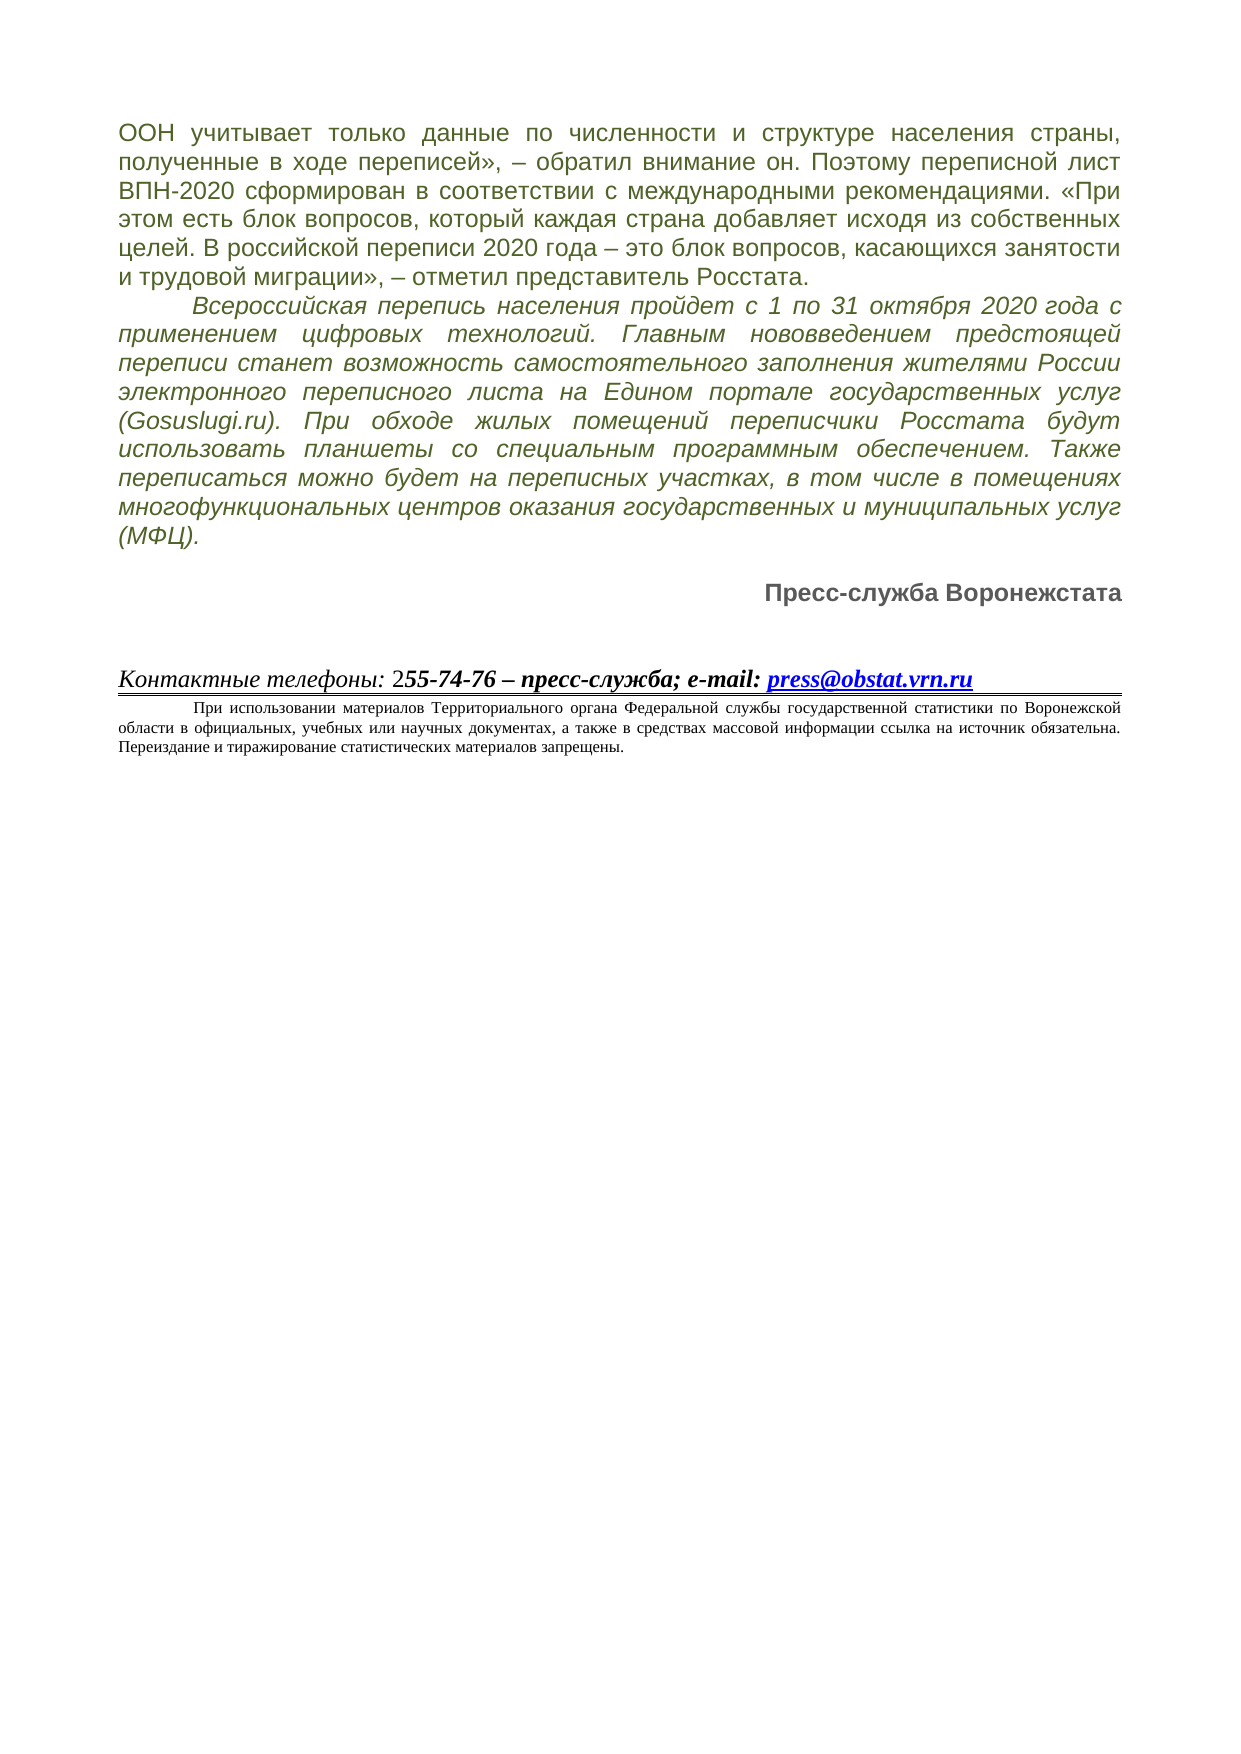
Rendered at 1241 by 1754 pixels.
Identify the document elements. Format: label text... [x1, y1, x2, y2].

text При использовании материалов Территориального органа Федеральной службы государственной статистики по Воронежской области в официальных, учебных или научных документах, а также в средствах массовой информации ссылка на источник обязательна. Переиздание и тиражирование статистических материалов запрещены. [118, 696, 1122, 756]
subtitle Контактные телефоны: 255-74-76 – пресс-служба; e-mail: press@obstat.vrn.ru [118, 664, 1122, 693]
text Пресс-служба Воронежстата [118, 578, 1122, 607]
text Всероссийская перепись населения пройдет с 1 по 31 октября 2020 года с применением цифровых технологий. Главным нововведением предстоящей переписи станет возможность самостоятельного заполнения жителями России электронного переписного листа на Едином портале государственных услуг (Gosuslugi.ru). При обходе жилых помещений переписчики Росстата будут использовать планшеты со специальным программным обеспечением. Также переписаться можно будет на переписных участках, в том числе в помещениях многофункциональных центров оказания государственных и муниципальных услуг (МФЦ). [118, 291, 1122, 549]
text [118, 118, 1122, 291]
